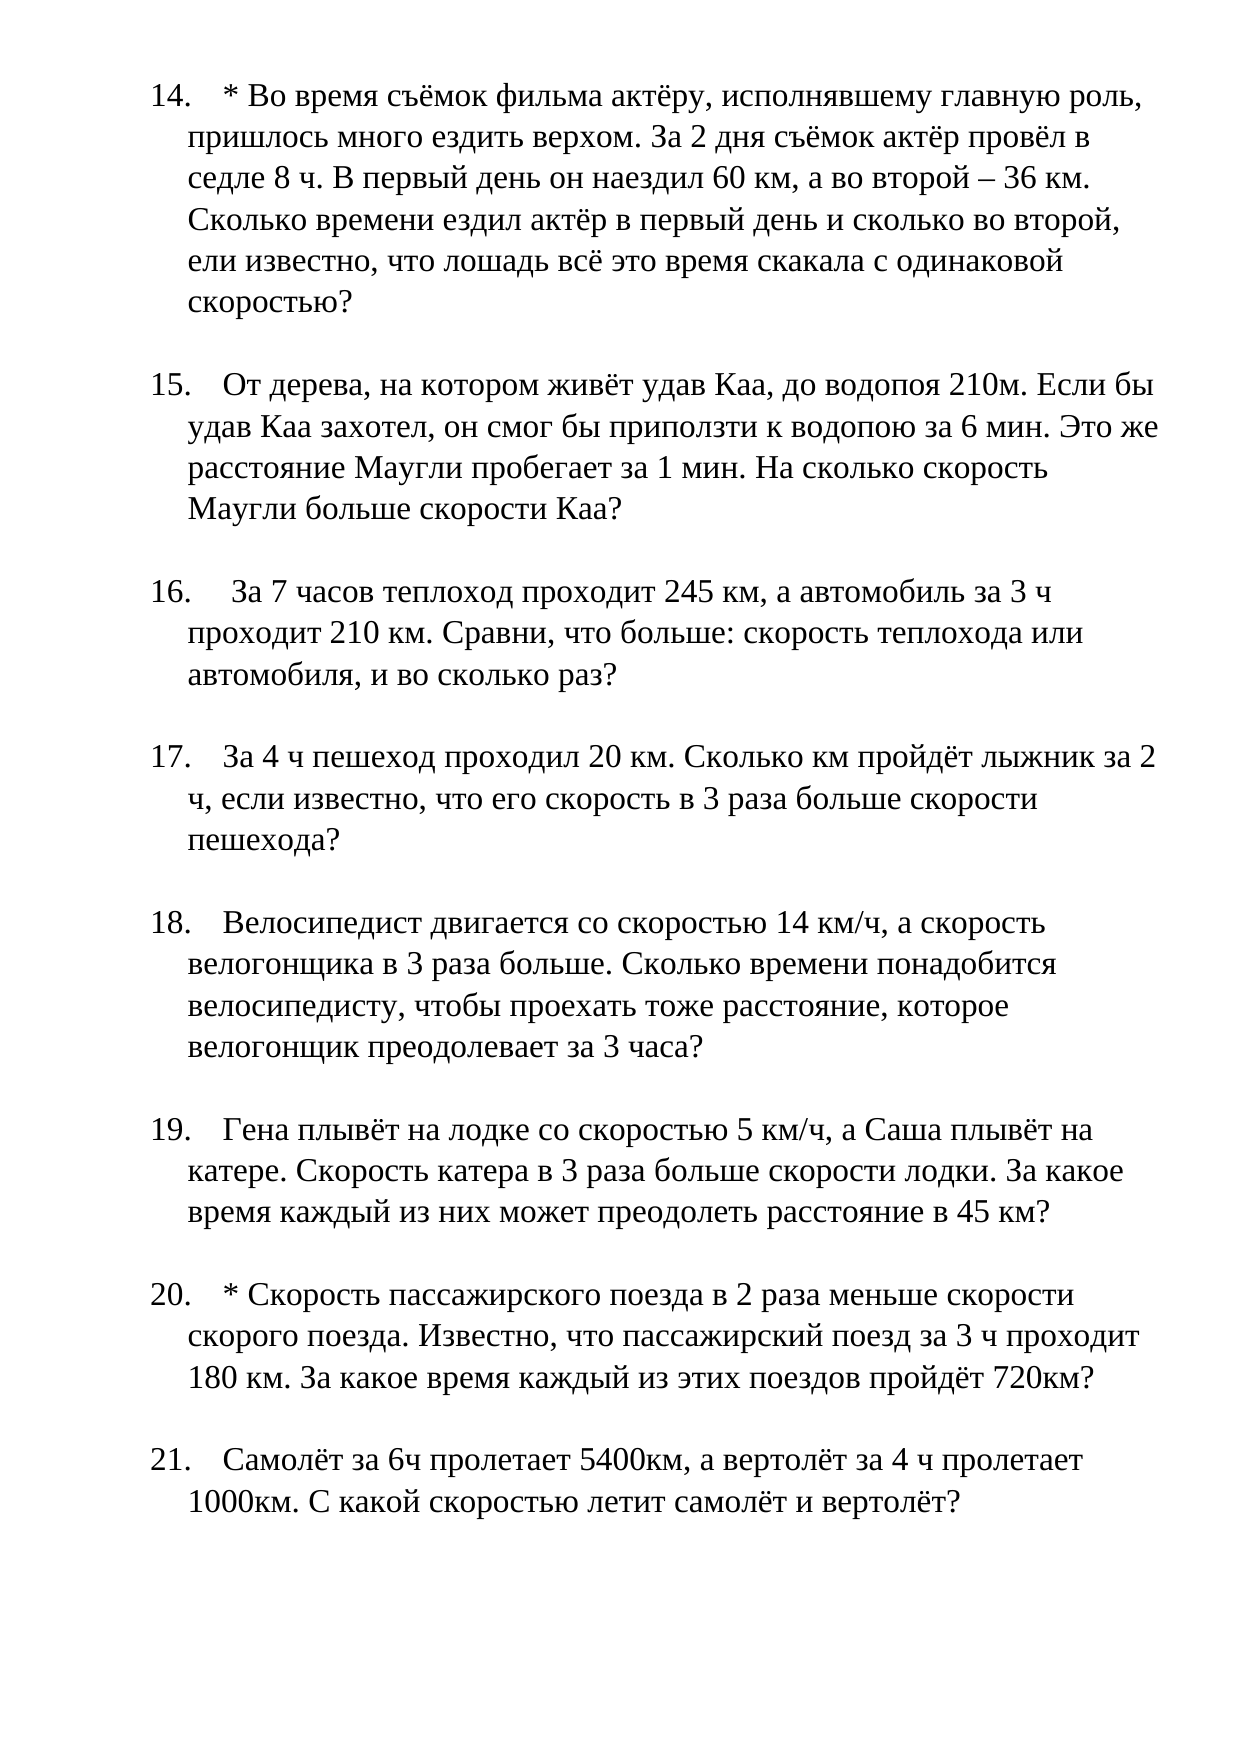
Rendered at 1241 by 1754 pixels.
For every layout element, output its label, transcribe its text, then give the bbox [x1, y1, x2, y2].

list * Во время съёмок фильма актёру, исполнявшему главную роль, пришлось много ездить верхом. За 2 дня съёмок актёр провёл в седле 8 ч. В первый день он наездил 60 км, а во второй – 36 км. Сколько времени ездил актёр в первый день и сколько во второй, ели известно, что лошадь всё это время скакала с одинаковой скоростью? [150, 75, 1165, 320]
list За 7 часов теплоход проходит 245 км, а автомобиль за 3 ч проходит 210 км. Сравни, что больше: скорость теплохода или автомобиля, и во сколько раз? [150, 571, 1165, 692]
list * Скорость пассажирского поезда в 2 раза меньше скорости скорого поезда. Известно, что пассажирский поезд за 3 ч проходит 180 км. За какое время каждый из этих поездов пройдёт 720км? [150, 1274, 1165, 1395]
list Гена плывёт на лодке со скоростью 5 км/ч, а Саша плывёт на катере. Скорость катера в 3 раза больше скорости лодки. За какое время каждый из них может преодолеть расстояние в 45 км? [150, 1109, 1165, 1230]
list От дерева, на котором живёт удав Каа, до водопоя 210м. Если бы удав Каа захотел, он смог бы приползти к водопою за 6 мин. Это же расстояние Маугли пробегает за 1 мин. На сколько скорость Маугли больше скорости Каа? [150, 364, 1165, 527]
list Велосипедист двигается со скоростью 14 км/ч, а скорость велогонщика в 3 раза больше. Сколько времени понадобится велосипедисту, чтобы проехать тоже расстояние, которое велогонщик преодолевает за 3 часа? [150, 902, 1165, 1064]
list За 4 ч пешеход проходил 20 км. Сколько км пройдёт лыжник за 2 ч, если известно, что его скорость в 3 раза больше скорости пешехода? [150, 737, 1165, 858]
list Самолёт за 6ч пролетает 5400км, а вертолёт за 4 ч пролетает 1000км. С какой скоростью летит самолёт и вертолёт? [150, 1440, 1165, 1519]
